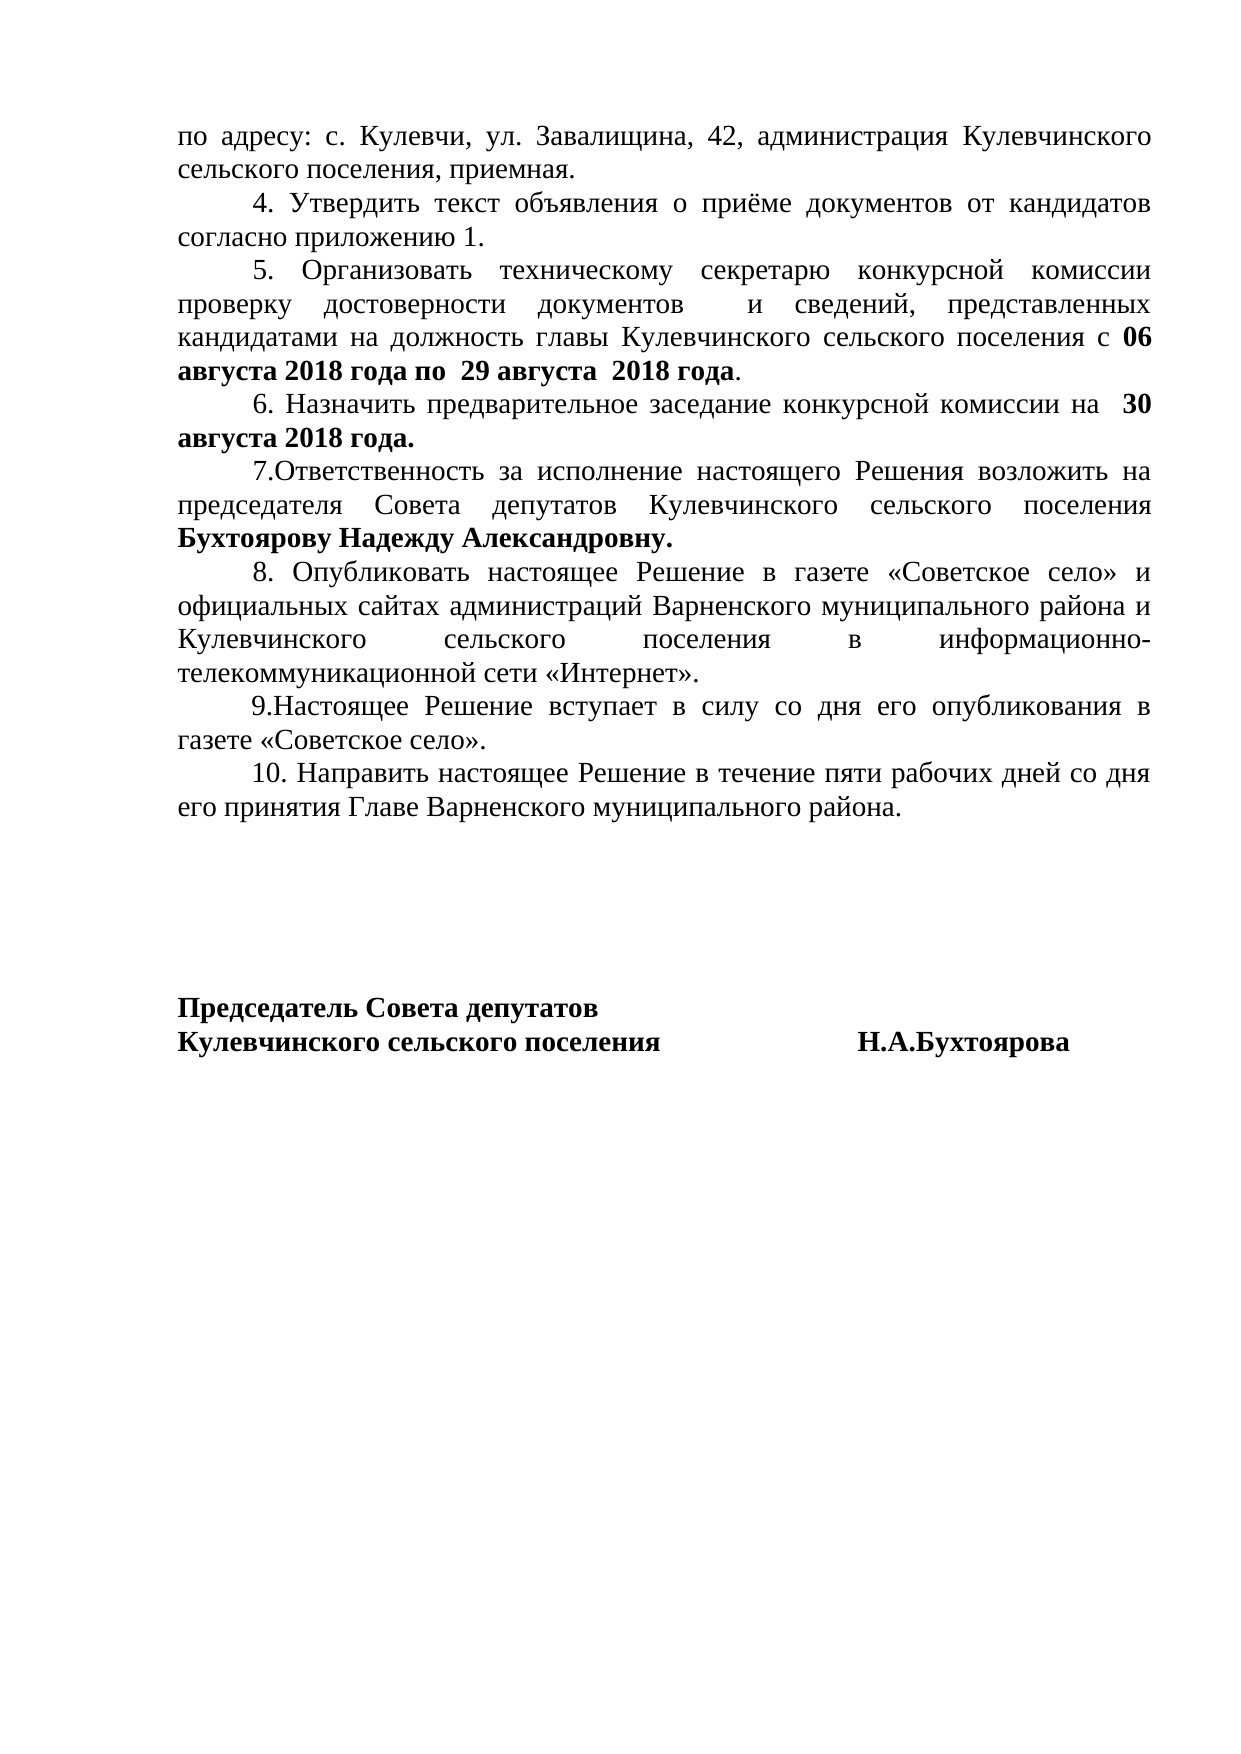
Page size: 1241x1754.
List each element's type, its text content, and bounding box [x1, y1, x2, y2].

text 9.Настоящее Решение вступает в силу со дня его опубликования в газете «Советское село». [177, 688, 1152, 755]
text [177, 118, 1152, 185]
text 4. Утвердить текст объявления о приёме документов от кандидатов согласно приложению 1. [177, 185, 1152, 252]
text 7.Ответственность за исполнение настоящего Решения возложить на председателя Совета депутатов Кулевчинского сельского поселения Бухтоярову Надежду Александровну. [177, 453, 1152, 554]
text Кулевчинского сельского поселения Н.А.Бухтоярова [177, 1024, 1152, 1057]
text 5. Организовать техническому секретарю конкурсной комиссии проверку достоверности документов и сведений, представленных кандидатами на должность главы Кулевчинского сельского поселения с 06 августа 2018 года по 29 августа 2018 года. [177, 252, 1152, 386]
text 8. Опубликовать настоящее Решение в газете «Советское село» и официальных сайтах администраций Варненского муниципального района и Кулевчинского сельского поселения в информационно-телекоммуникационной сети «Интернет». [177, 554, 1152, 688]
text Председатель Совета депутатов [177, 990, 1152, 1024]
text 6. Назначить предварительное заседание конкурсной комиссии на 30 августа 2018 года. [177, 386, 1152, 453]
text 10. Направить настоящее Решение в течение пяти рабочих дней со дня его принятия Главе Варненского муниципального района. [177, 755, 1152, 822]
